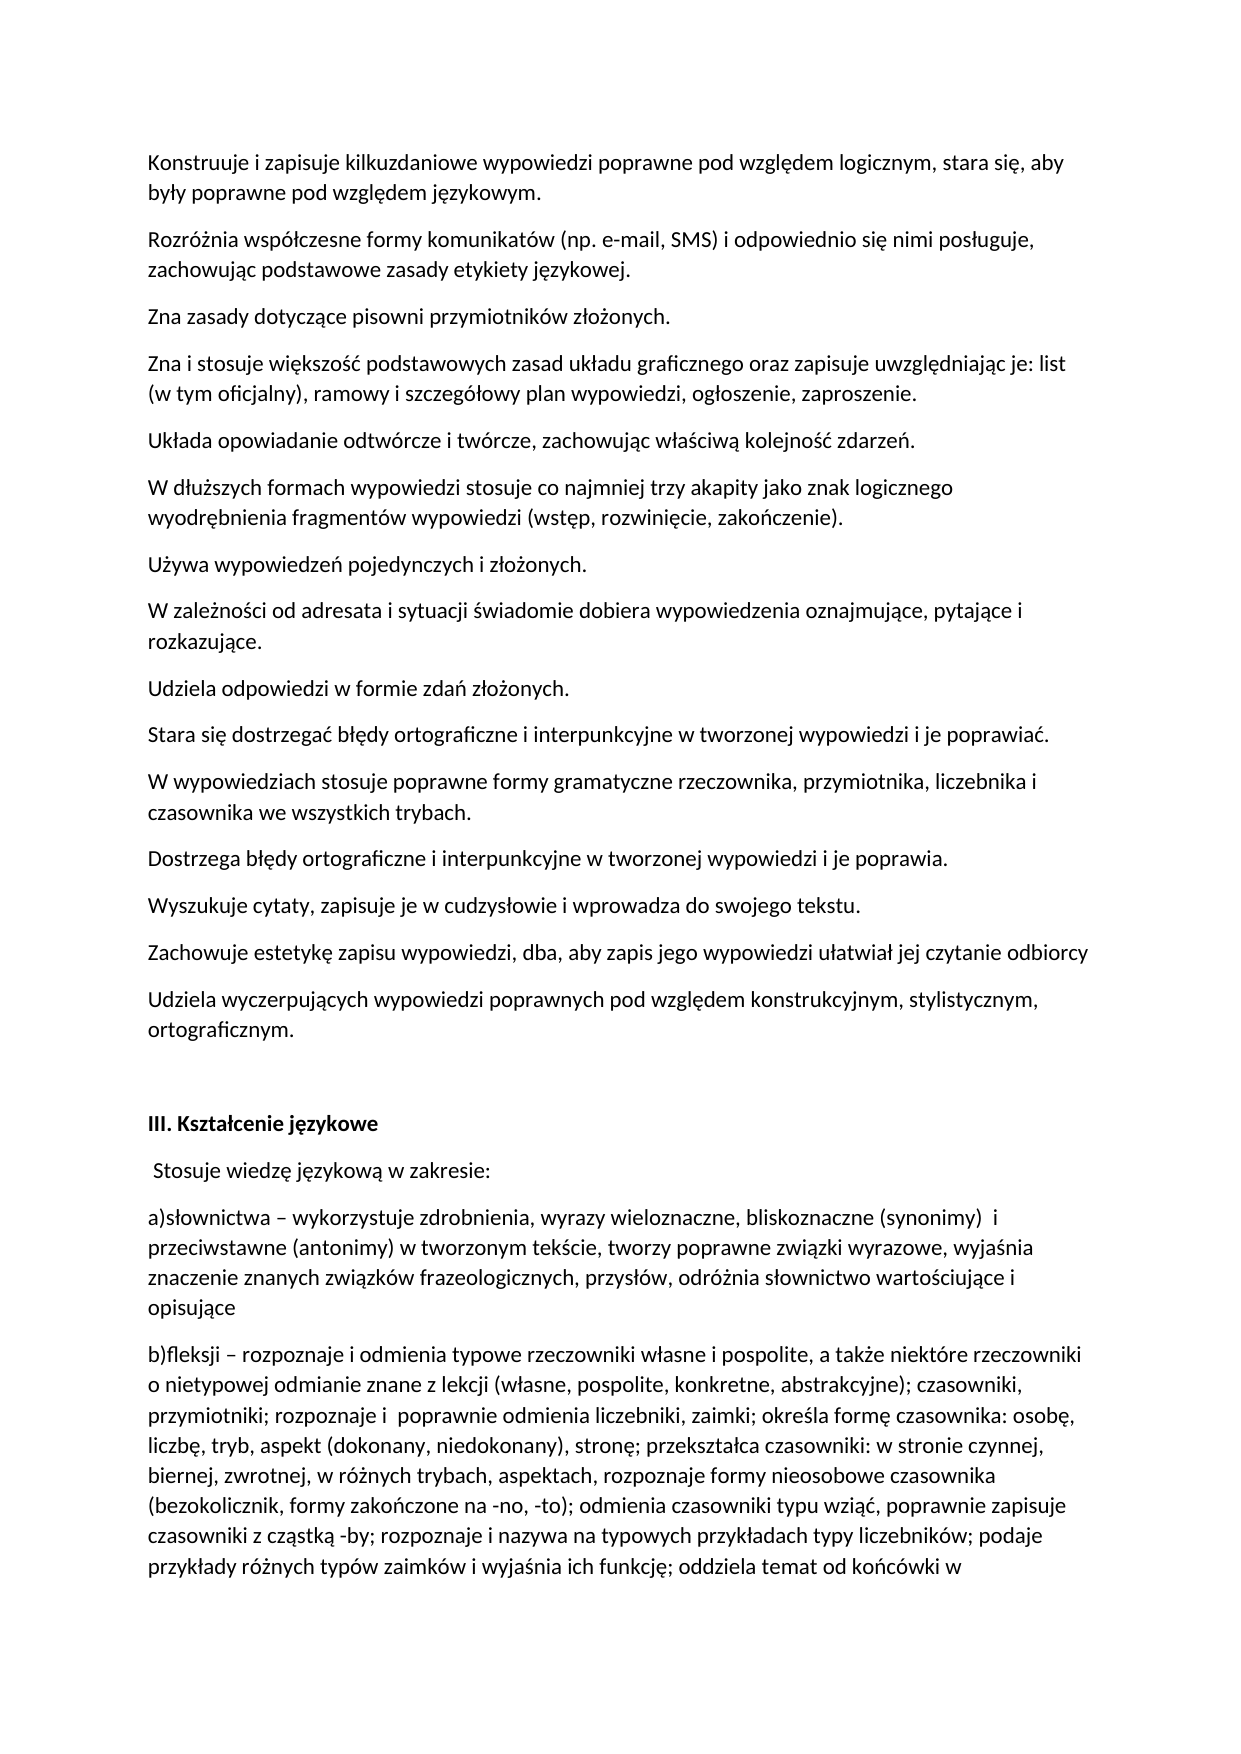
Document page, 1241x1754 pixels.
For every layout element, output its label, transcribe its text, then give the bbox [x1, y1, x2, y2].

text Układa opowiadanie odtwórcze i twórcze, zachowując właściwą kolejność zdarzeń. [148, 426, 1093, 454]
text Udziela wyczerpujących wypowiedzi poprawnych pod względem konstrukcyjnym, stylistycznym, ortograficznym. [148, 985, 1093, 1043]
text Zachowuje estetykę zapisu wypowiedzi, dba, aby zapis jego wypowiedzi ułatwiał jej czytanie odbiorcy [148, 938, 1093, 966]
text Stosuje wiedzę językową w zakresie: [148, 1156, 1093, 1184]
text Zna i stosuje większość podstawowych zasad układu graﬁcznego oraz zapisuje uwzględniając je: list (w tym oficjalny), ramowy i szczegółowy plan wypowiedzi, ogłoszenie, zaproszenie. [148, 349, 1093, 407]
text a)słownictwa – wykorzystuje zdrobnienia, wyrazy wieloznaczne, bliskoznaczne (synonimy) i przeciwstawne (antonimy) w tworzonym tekście, tworzy poprawne związki wyrazowe, wyjaśnia znaczenie znanych związków frazeologicznych, przysłów, odróżnia słownictwo wartościujące i opisujące [148, 1203, 1093, 1321]
text Dostrzega błędy ortograﬁczne i interpunkcyjne w tworzonej wypowiedzi i je poprawia. [148, 844, 1093, 872]
text Rozróżnia współczesne formy komunikatów (np. e-mail, SMS) i odpowiednio się nimi posługuje, zachowując podstawowe zasady etykiety językowej. [148, 225, 1093, 283]
text Używa wypowiedzeń pojedynczych i złożonych. [148, 550, 1093, 578]
text Stara się dostrzegać błędy ortograﬁczne i interpunkcyjne w tworzonej wypowiedzi i je poprawiać. [148, 721, 1093, 748]
text Wyszukuje cytaty, zapisuje je w cudzysłowie i wprowadza do swojego tekstu. [148, 891, 1093, 919]
text W wypowiedziach stosuje poprawne formy gramatyczne rzeczownika, przymiotnika, liczebnika i czasownika we wszystkich trybach. [148, 767, 1093, 826]
text Zna zasady dotyczące pisowni przymiotników złożonych. [148, 302, 1093, 330]
text III. Kształcenie językowe [148, 1109, 1093, 1137]
text Udziela odpowiedzi w formie zdań złożonych. [148, 674, 1093, 702]
text W zależności od adresata i sytuacji świadomie dobiera wypowiedzenia oznajmujące, pytające i rozkazujące. [148, 597, 1093, 655]
text Konstruuje i zapisuje kilkuzdaniowe wypowiedzi poprawne pod względem logicznym, stara się, aby były poprawne pod względem językowym. [148, 148, 1093, 206]
text W dłuższych formach wypowiedzi stosuje co najmniej trzy akapity jako znak logicznego wyodrębnienia fragmentów wypowiedzi (wstęp, rozwinięcie, zakończenie). [148, 473, 1093, 531]
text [148, 1340, 1093, 1580]
